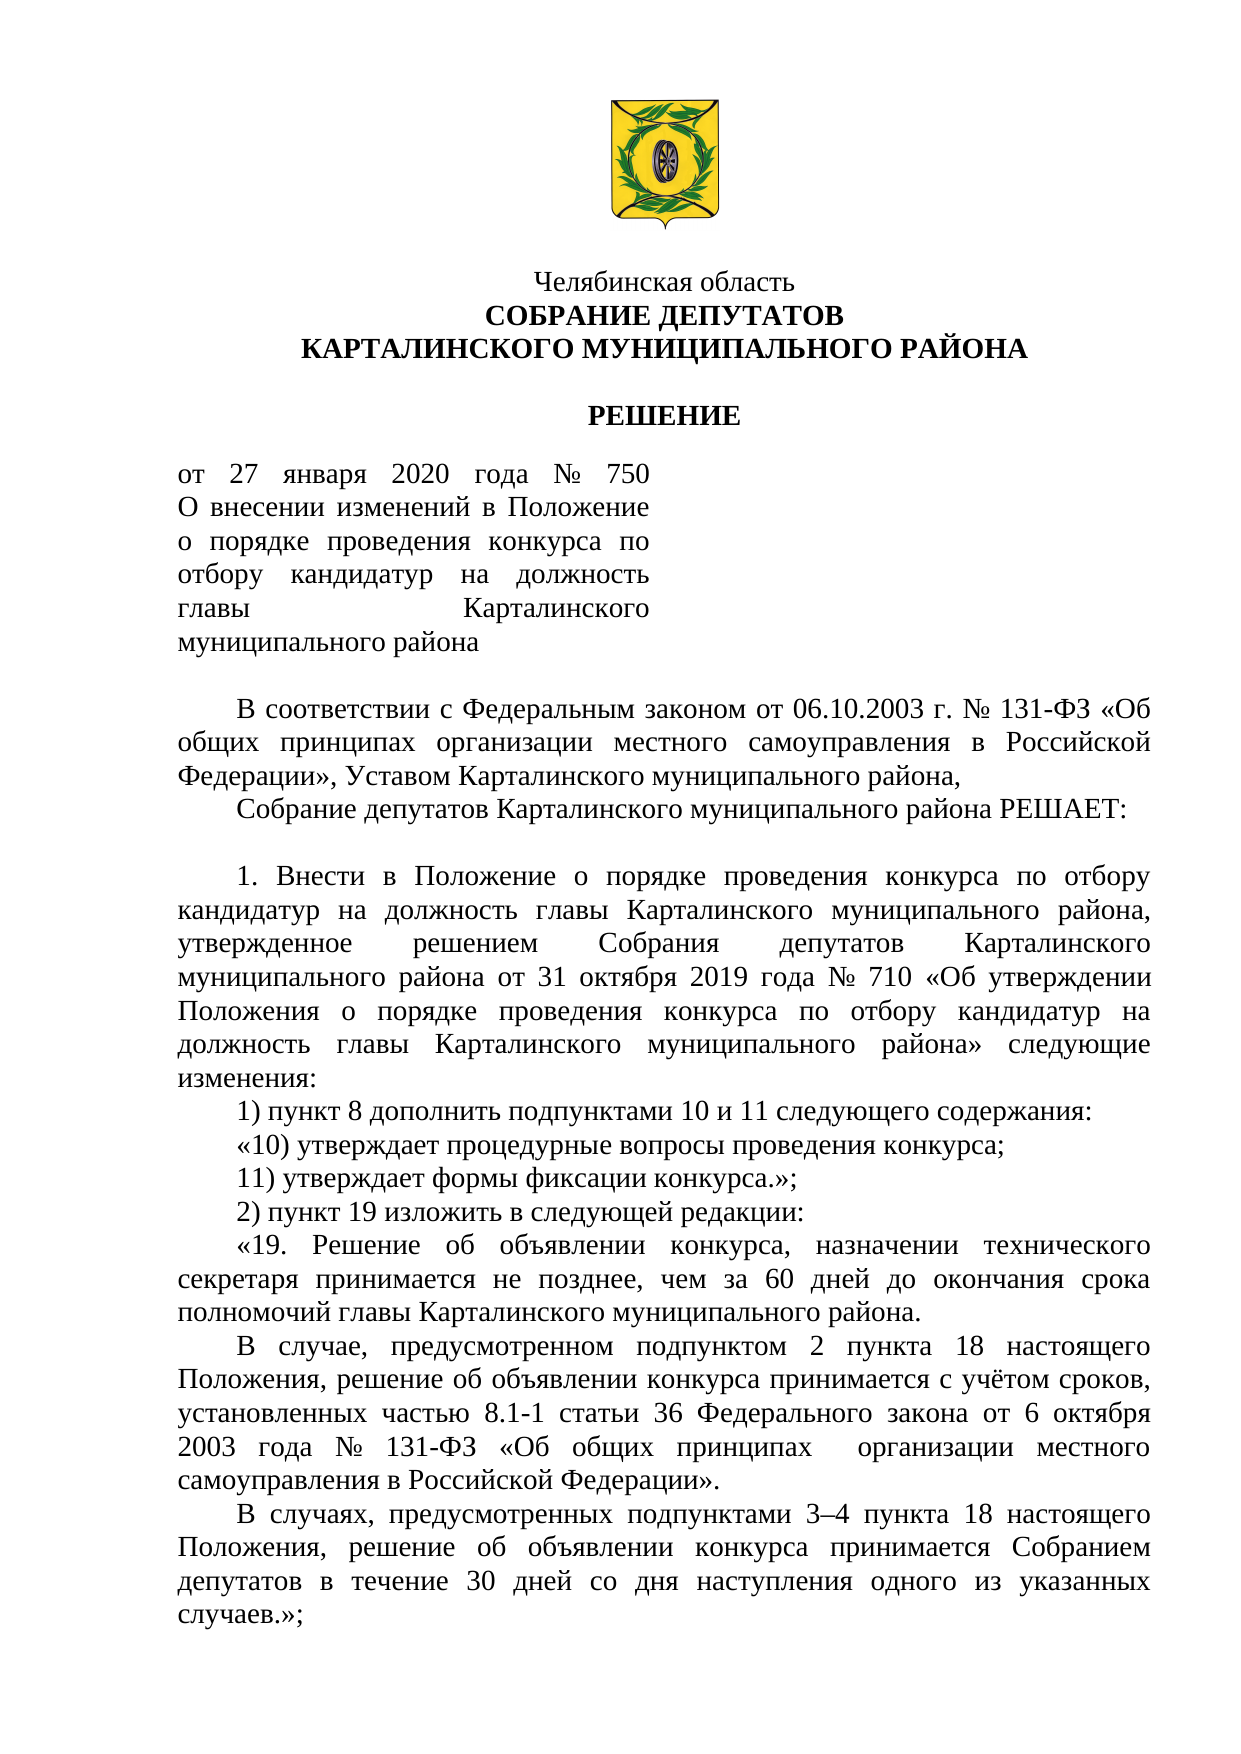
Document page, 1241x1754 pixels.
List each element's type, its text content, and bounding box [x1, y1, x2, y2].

text В соответствии с Федеральным законом от 06.10.2003 г. № 131-ФЗ «Об общих принципах организации местного самоуправления в Российской Федерации», Уставом Карталинского муниципального района, [177, 691, 1152, 791]
text 1. Внести в Положение о порядке проведения конкурса по отбору кандидатур на должность главы Карталинского муниципального района, утвержденное решением Собрания депутатов Карталинского муниципального района от 31 октября 2019 года № 710 «Об утверждении Положения о порядке проведения конкурса по отбору кандидатур на должность главы Карталинского муниципального района» следующие изменения: [177, 858, 1152, 1093]
text «10) утверждает процедурные вопросы проведения конкурса; [177, 1127, 1152, 1160]
subtitle КАРТАЛИНСКОГО МУНИЦИПАЛЬНОГО РАЙОНА [177, 331, 1152, 365]
text 2) пункт 19 изложить в следующей редакции: [177, 1194, 1152, 1227]
text 1) пункт 8 дополнить подпунктами 10 и 11 следующего содержания: [177, 1093, 1152, 1127]
subtitle РЕШЕНИЕ [177, 398, 1152, 432]
title Челябинская область [177, 264, 1152, 298]
text от 27 января 2020 года № 750 О внесении изменений в Положение о порядке проведения конкурса по отбору кандидатур на должность главы Карталинского муниципального района [177, 456, 650, 657]
text В случаях, предусмотренных подпунктами 3–4 пункта 18 настоящего Положения, решение об объявлении конкурса принимается Собранием депутатов в течение 30 дней со дня наступления одного из указанных случаев.»; [177, 1496, 1152, 1630]
text Собрание депутатов Карталинского муниципального района РЕШАЕТ: [177, 791, 1152, 825]
picture [609, 99, 720, 231]
text 11) утверждает формы фиксации конкурса.»; [177, 1160, 1152, 1194]
text В случае, предусмотренном подпунктом 2 пункта 18 настоящего Положения, решение об объявлении конкурса принимается с учётом сроков, установленных частью 8.1-1 статьи 36 Федерального закона от 6 октября 2003 года № 131-ФЗ «Об общих принципах организации местного самоуправления в Российской Федерации». [177, 1328, 1152, 1496]
text «19. Решение об объявлении конкурса, назначении технического секретаря принимается не позднее, чем за 60 дней до окончания срока полномочий главы Карталинского муниципального района. [177, 1227, 1152, 1328]
subtitle СОБРАНИЕ ДЕПУТАТОВ [177, 298, 1152, 331]
